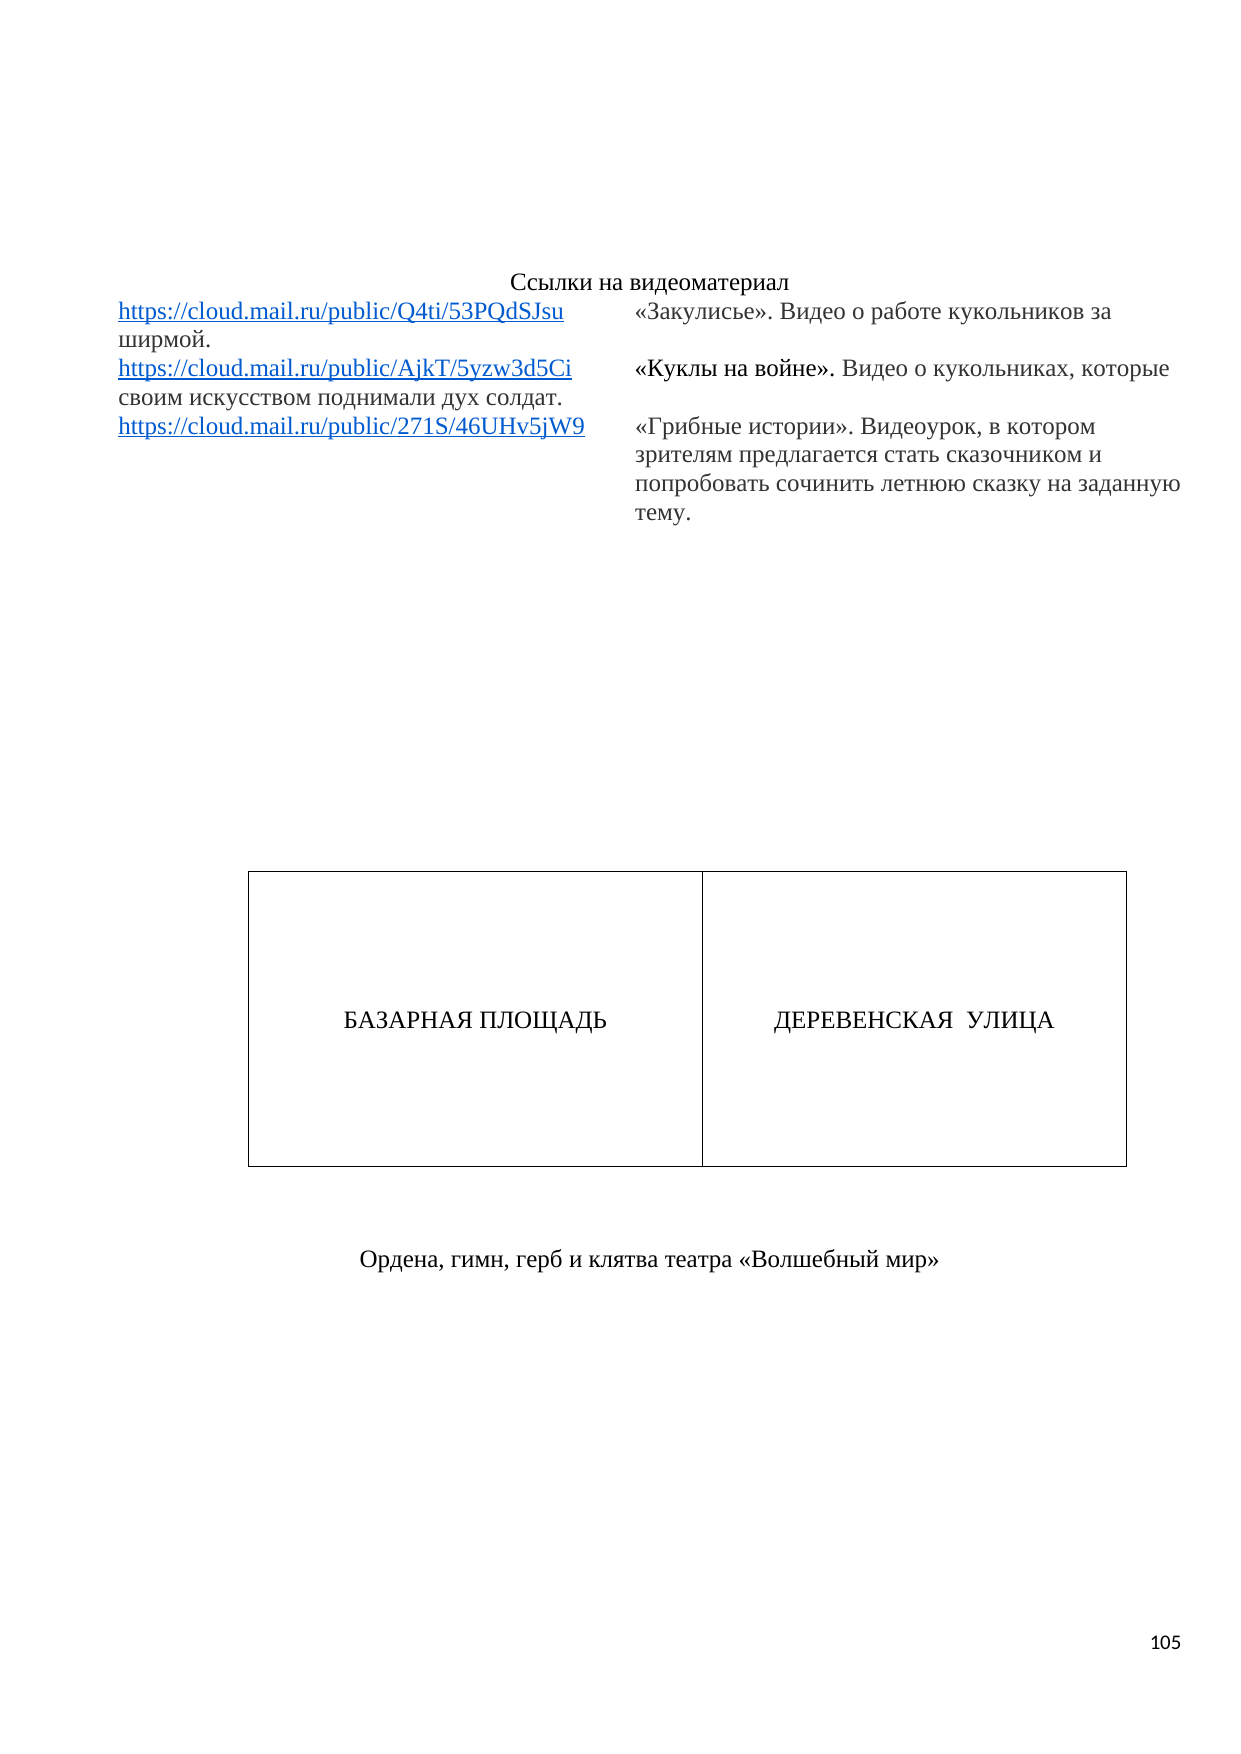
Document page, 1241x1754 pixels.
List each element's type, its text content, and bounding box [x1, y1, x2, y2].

text https://cloud.mail.ru/public/271S/46UHv5jW9 «Грибные истории». Видеоурок, в котором зрителям предлагается стать сказочником и попробовать сочинить летнюю сказку на заданную тему. [118, 411, 1181, 526]
text https://cloud.mail.ru/public/AjkT/5yzw3d5Ci «Куклы на войне». Видео о кукольниках, которые своим искусством поднимали дух солдат. [563, 353, 1181, 411]
text https://cloud.mail.ru/public/Q4ti/53PQdSJsu «Закулисье». Видео о работе кукольников за ширмой. [118, 296, 1181, 353]
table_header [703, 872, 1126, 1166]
text Ордена, гимн, герб и клятва театра «Волшебный мир» [118, 1244, 1181, 1273]
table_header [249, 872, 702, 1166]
text Ссылки на видеоматериал [118, 267, 1181, 296]
